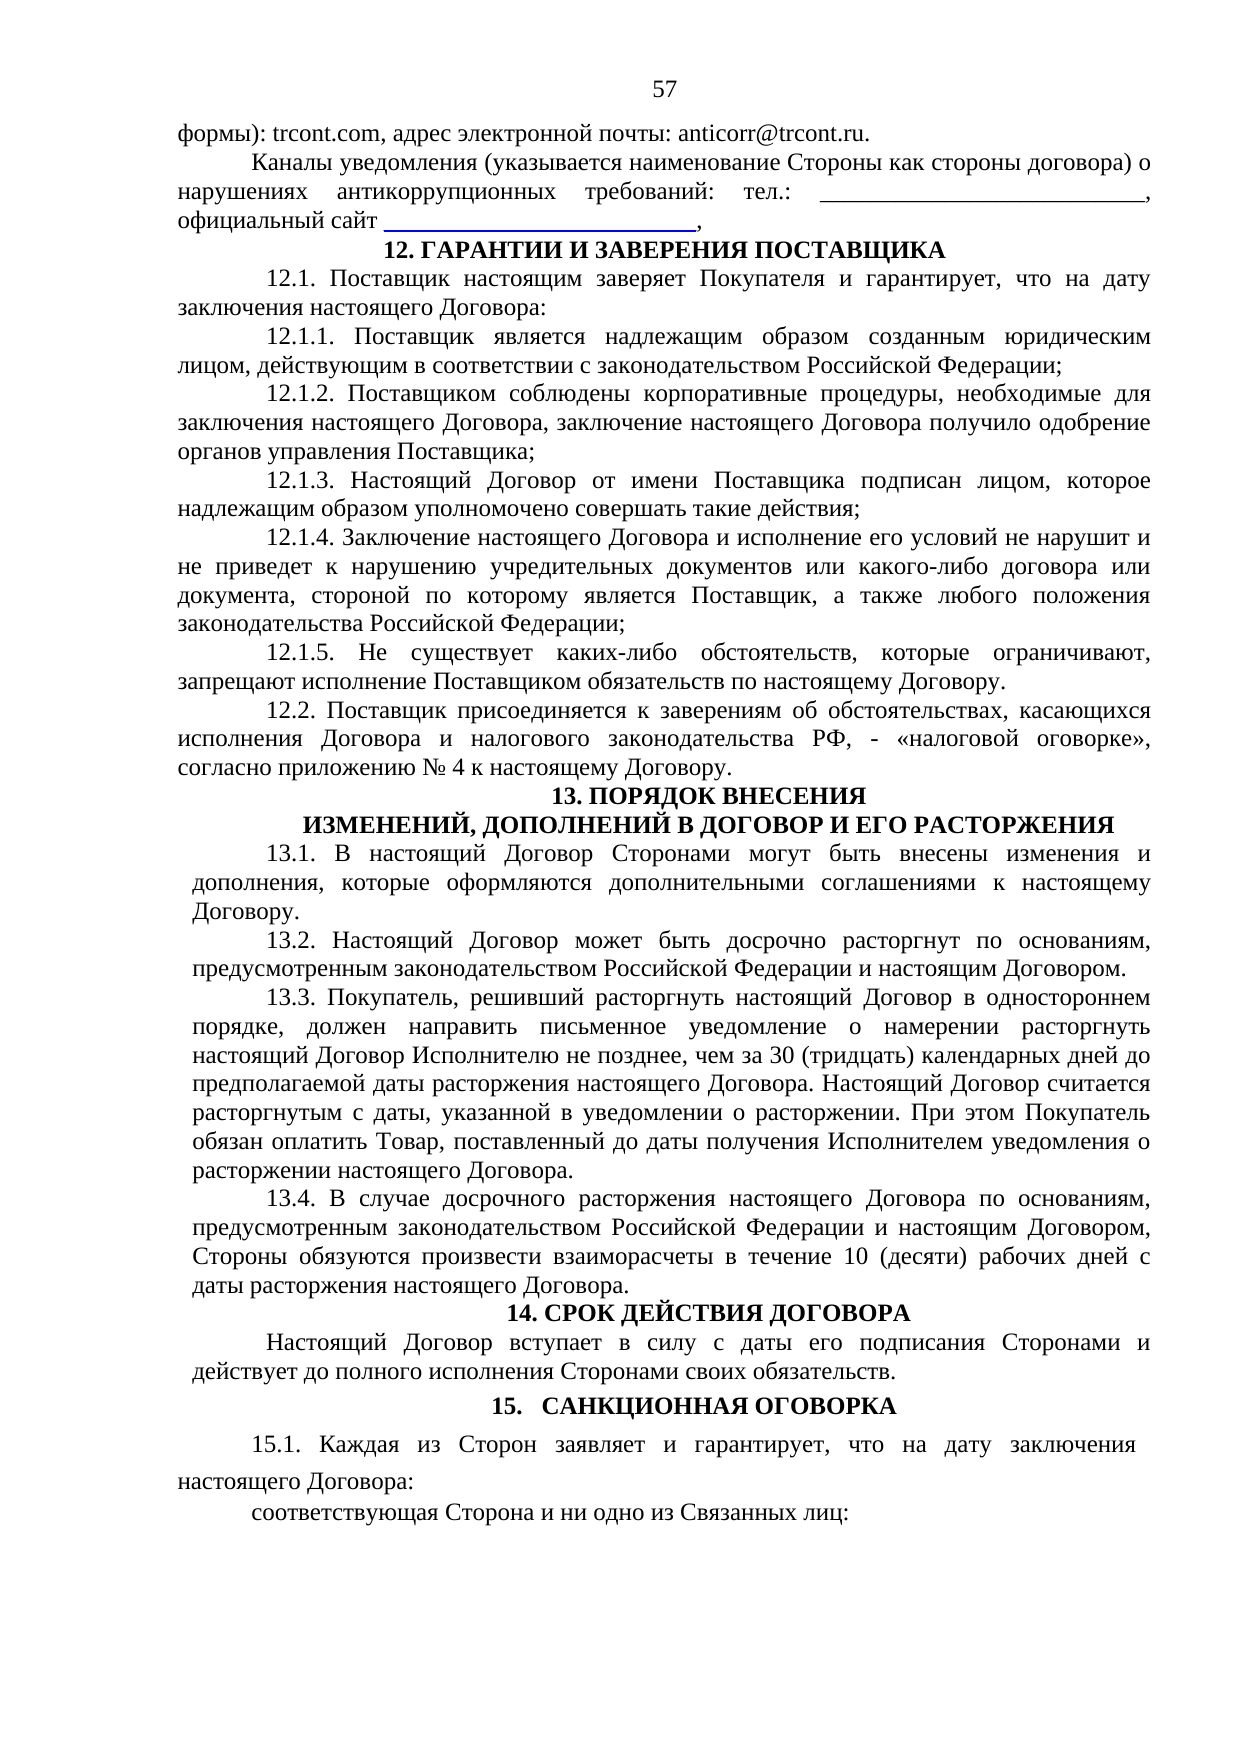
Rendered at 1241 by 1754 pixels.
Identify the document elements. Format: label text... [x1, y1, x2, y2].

text 12.1.4. Заключение настоящего Договора и исполнение его условий не нарушит и не приведет к нарушению учредительных документов или какого-либо договора или документа, стороной по которому является Поставщик, а также любого положения законодательства Российской Федерации; [177, 522, 1152, 637]
text 13.1. В настоящий Договор Сторонами могут быть внесены изменения и дополнения, которые оформляются дополнительными соглашениями к настоящему Договору. [192, 838, 1152, 925]
text соответствующая Сторона и ни одно из Связанных лиц: [177, 1497, 1137, 1526]
text 12.2. Поставщик присоединяется к заверениям об обстоятельствах, касающихся исполнения Договора и налогового законодательства РФ, - «налоговой оговорке», согласно приложению № 4 к настоящему Договору. [177, 695, 1152, 781]
text 13.2. Настоящий Договор может быть досрочно расторгнут по основаниям, предусмотренным законодательством Российской Федерации и настоящим Договором. [192, 925, 1152, 982]
text 13.4. В случае досрочного расторжения настоящего Договора по основаниям, предусмотренным законодательством Российской Федерации и настоящим Договором, Стороны обязуются произвести взаиморасчеты в течение 10 (десяти) рабочих дней с даты расторжения настоящего Договора. [192, 1183, 1152, 1298]
text 13.3. Покупатель, решивший расторгнуть настоящий Договор в одностороннем порядке, должен направить письменное уведомление о намерении расторгнуть настоящий Договор Исполнителю не позднее, чем за 30 (тридцать) календарных дней до предполагаемой даты расторжения настоящего Договора. Настоящий Договор считается расторгнутым с даты, указанной в уведомлении о расторжении. При этом Покупатель обязан оплатить Товар, поставленный до даты получения Исполнителем уведомления о расторжении настоящего Договора. [192, 982, 1152, 1183]
text 12.1.1. Поставщик является надлежащим образом созданным юридическим лицом, действующим в соответствии с законодательством Российской Федерации; [177, 321, 1152, 378]
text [177, 118, 1152, 147]
text 14. СРОК ДЕЙСТВИЯ ДОГОВОРА [192, 1298, 1152, 1327]
list 15.1. Каждая из Сторон заявляет и гарантирует, что на дату заключения настоящего Договора: [177, 1422, 1137, 1497]
text Каналы уведомления (указывается наименование Стороны как стороны договора) о нарушениях антикоррупционных требований: тел.: __________________________, официальный сайт _________________________, [177, 147, 1152, 235]
text 12.1.2. Поставщиком соблюдены корпоративные процедуры, необходимые для заключения настоящего Договора, заключение настоящего Договора получило одобрение органов управления Поставщика; [177, 378, 1152, 465]
text 12.1.5. Не существует каких-либо обстоятельств, которые ограничивают, запрещают исполнение Поставщиком обязательств по настоящему Договору. [177, 637, 1152, 695]
text 13. ПОРЯДОК ВНЕСЕНИЯ [192, 781, 1152, 810]
text ИЗМЕНЕНИЙ, ДОПОЛНЕНИЙ В ДОГОВОР И ЕГО РАСТОРЖЕНИЯ [192, 810, 1152, 838]
list САНКЦИОННАЯ ОГОВОРКА [177, 1385, 1137, 1422]
text 12.1. Поставщик настоящим заверяет Покупателя и гарантирует, что на дату заключения настоящего Договора: [177, 263, 1152, 321]
text 12. ГАРАНТИИ И ЗАВЕРЕНИЯ ПОСТАВЩИКА [177, 235, 1152, 263]
text 12.1.3. Настоящий Договор от имени Поставщика подписан лицом, которое надлежащим образом уполномочено совершать такие действия; [177, 465, 1152, 522]
text Настоящий Договор вступает в силу с даты его подписания Сторонами и действует до полного исполнения Сторонами своих обязательств. [192, 1327, 1152, 1385]
